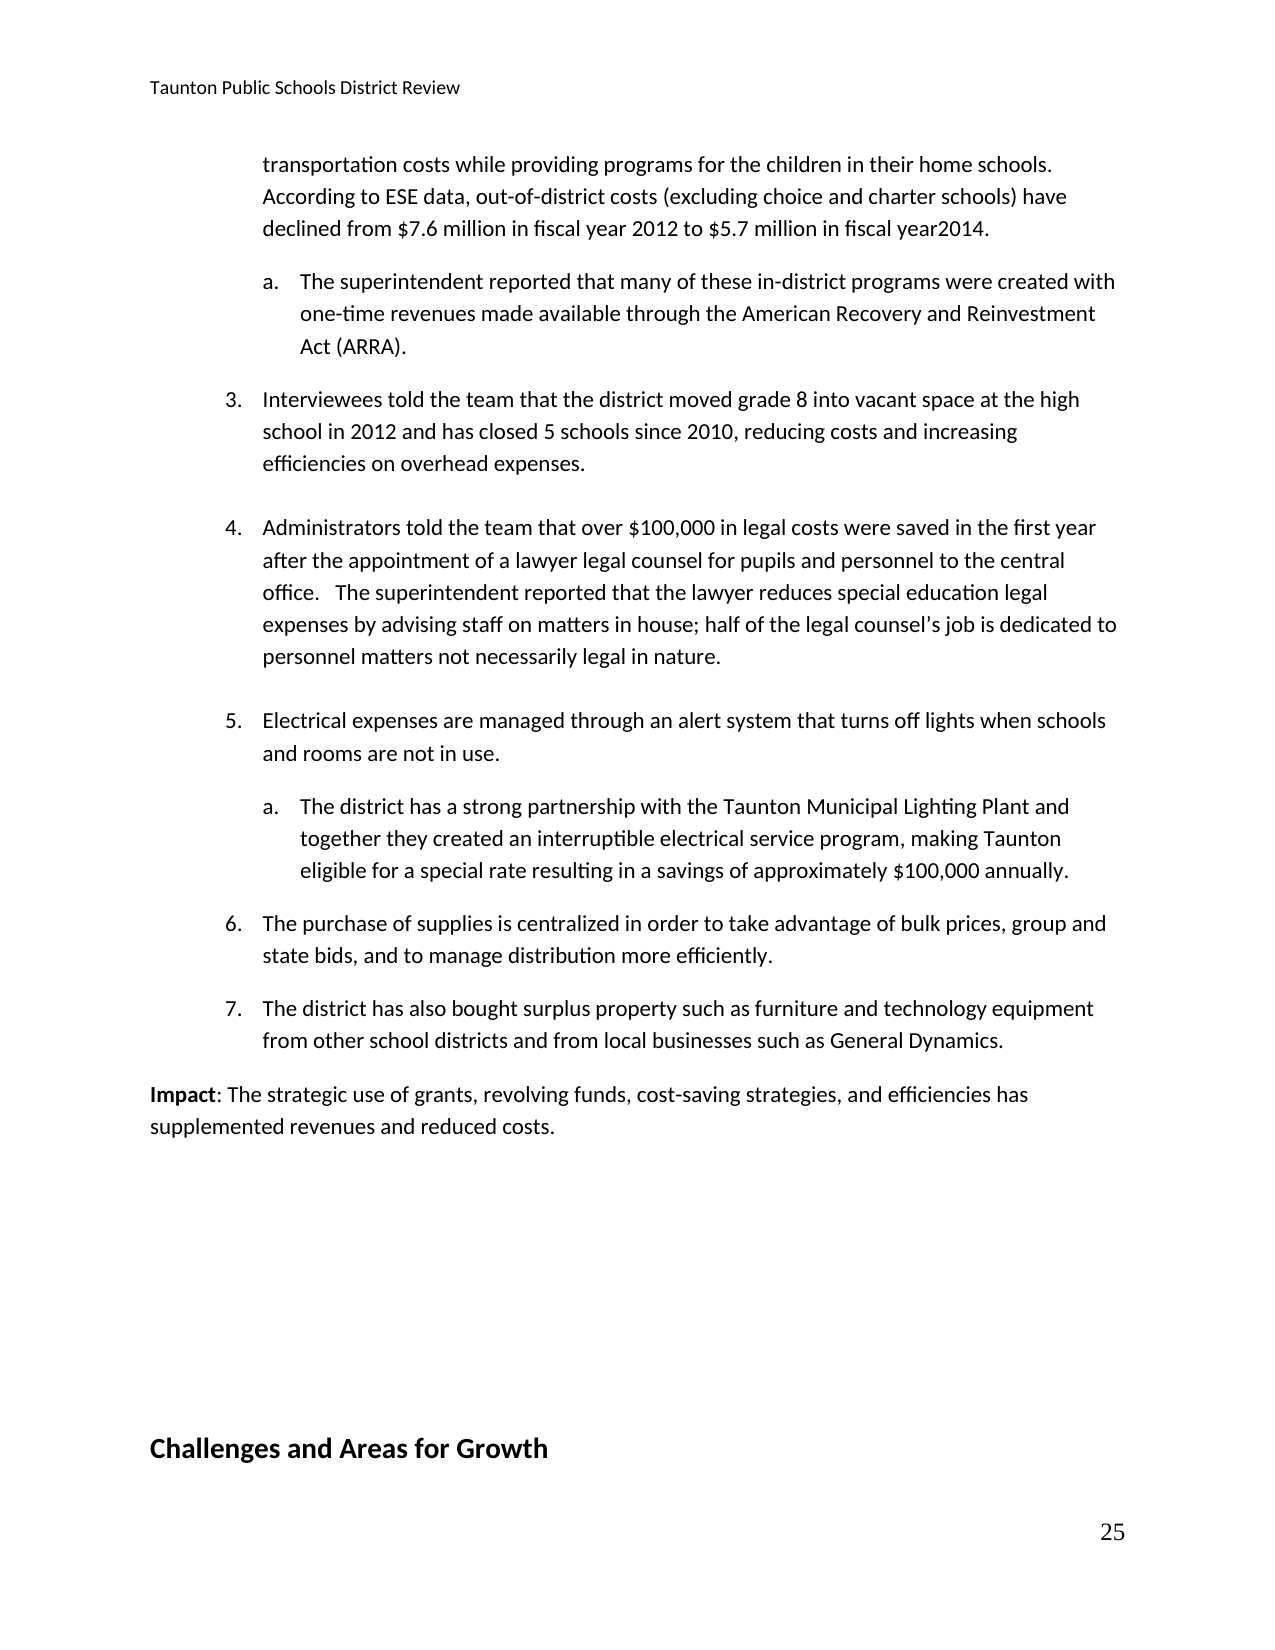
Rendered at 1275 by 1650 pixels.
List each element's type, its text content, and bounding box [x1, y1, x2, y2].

list Electrical expenses are managed through an alert system that turns off lights when schools and rooms are not in use. [225, 707, 1125, 767]
list The district has also bought surplus property such as furniture and technology equipment from other school districts and from local businesses such as General Dynamics. [225, 994, 1125, 1055]
list Administrators told the team that over $100,000 in legal costs were saved in the first year after the appointment of a lawyer legal counsel for pupils and personnel to the central office. The superintendent reported that the lawyer reduces special education legal expenses by advising staff on matters in house; half of the legal counsel’s job is dedicated to personnel matters not necessarily legal in nature. [225, 513, 1125, 670]
list The purchase of supplies is centralized in order to take advantage of bulk prices, group and state bids, and to manage distribution more efficiently. [225, 909, 1125, 969]
text a. The superintendent reported that many of these in-district programs were created with one-time revenues made available through the American Recovery and Reinvestment Act (ARRA). [225, 267, 1125, 360]
text Challenges and Areas for Growth [150, 1430, 1125, 1466]
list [225, 150, 1125, 242]
list Interviewees told the team that the district moved grade 8 into vacant space at the high school in 2012 and has closed 5 schools since 2010, reducing costs and increasing efficiencies on overhead expenses. [225, 385, 1125, 477]
text a. The district has a strong partnership with the Taunton Municipal Lighting Plant and together they created an interruptible electrical service program, making Taunton eligible for a special rate resulting in a savings of approximately $100,000 annually. [225, 792, 1125, 884]
text Impact: The strategic use of grants, revolving funds, cost-saving strategies, and efficiencies has supplemented revenues and reduced costs. [150, 1080, 1125, 1140]
